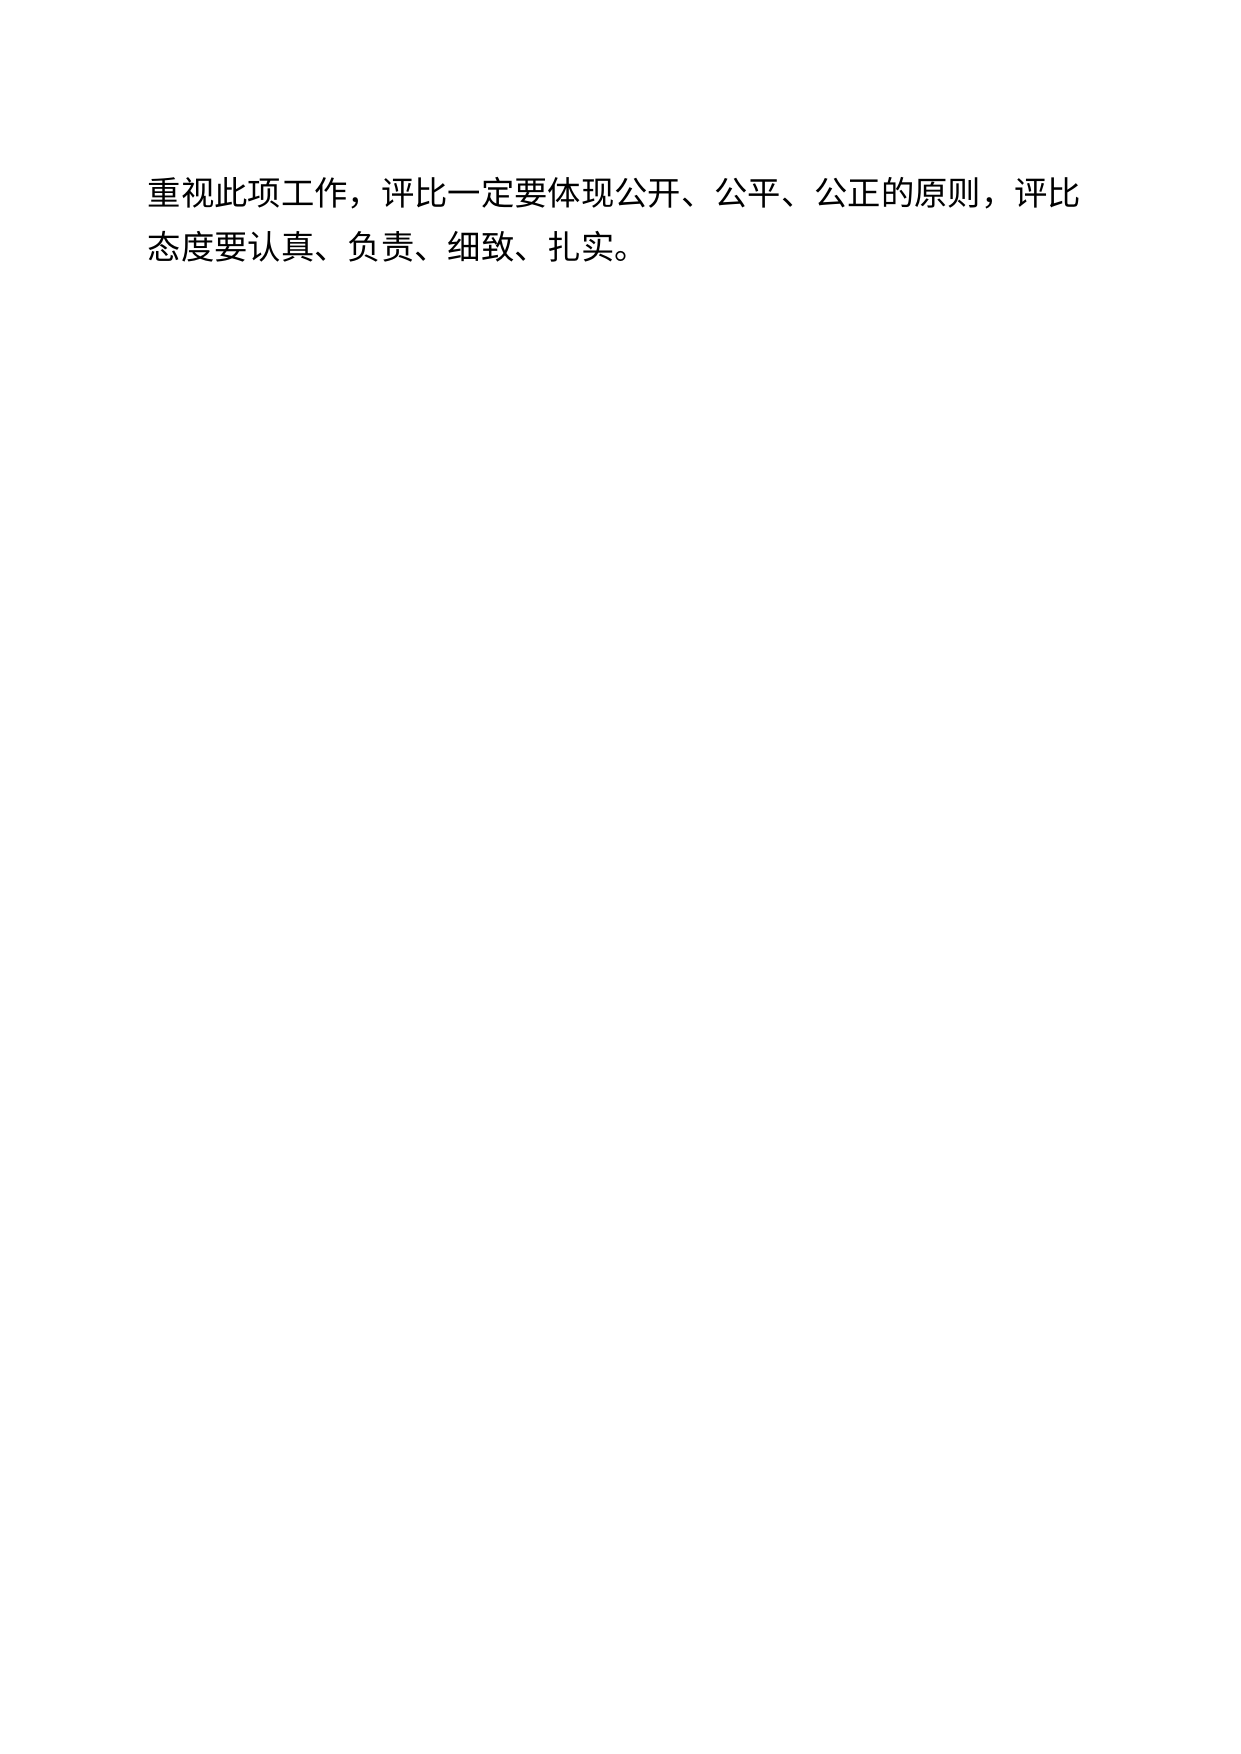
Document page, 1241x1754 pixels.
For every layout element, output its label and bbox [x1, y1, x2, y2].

text [148, 162, 1092, 270]
